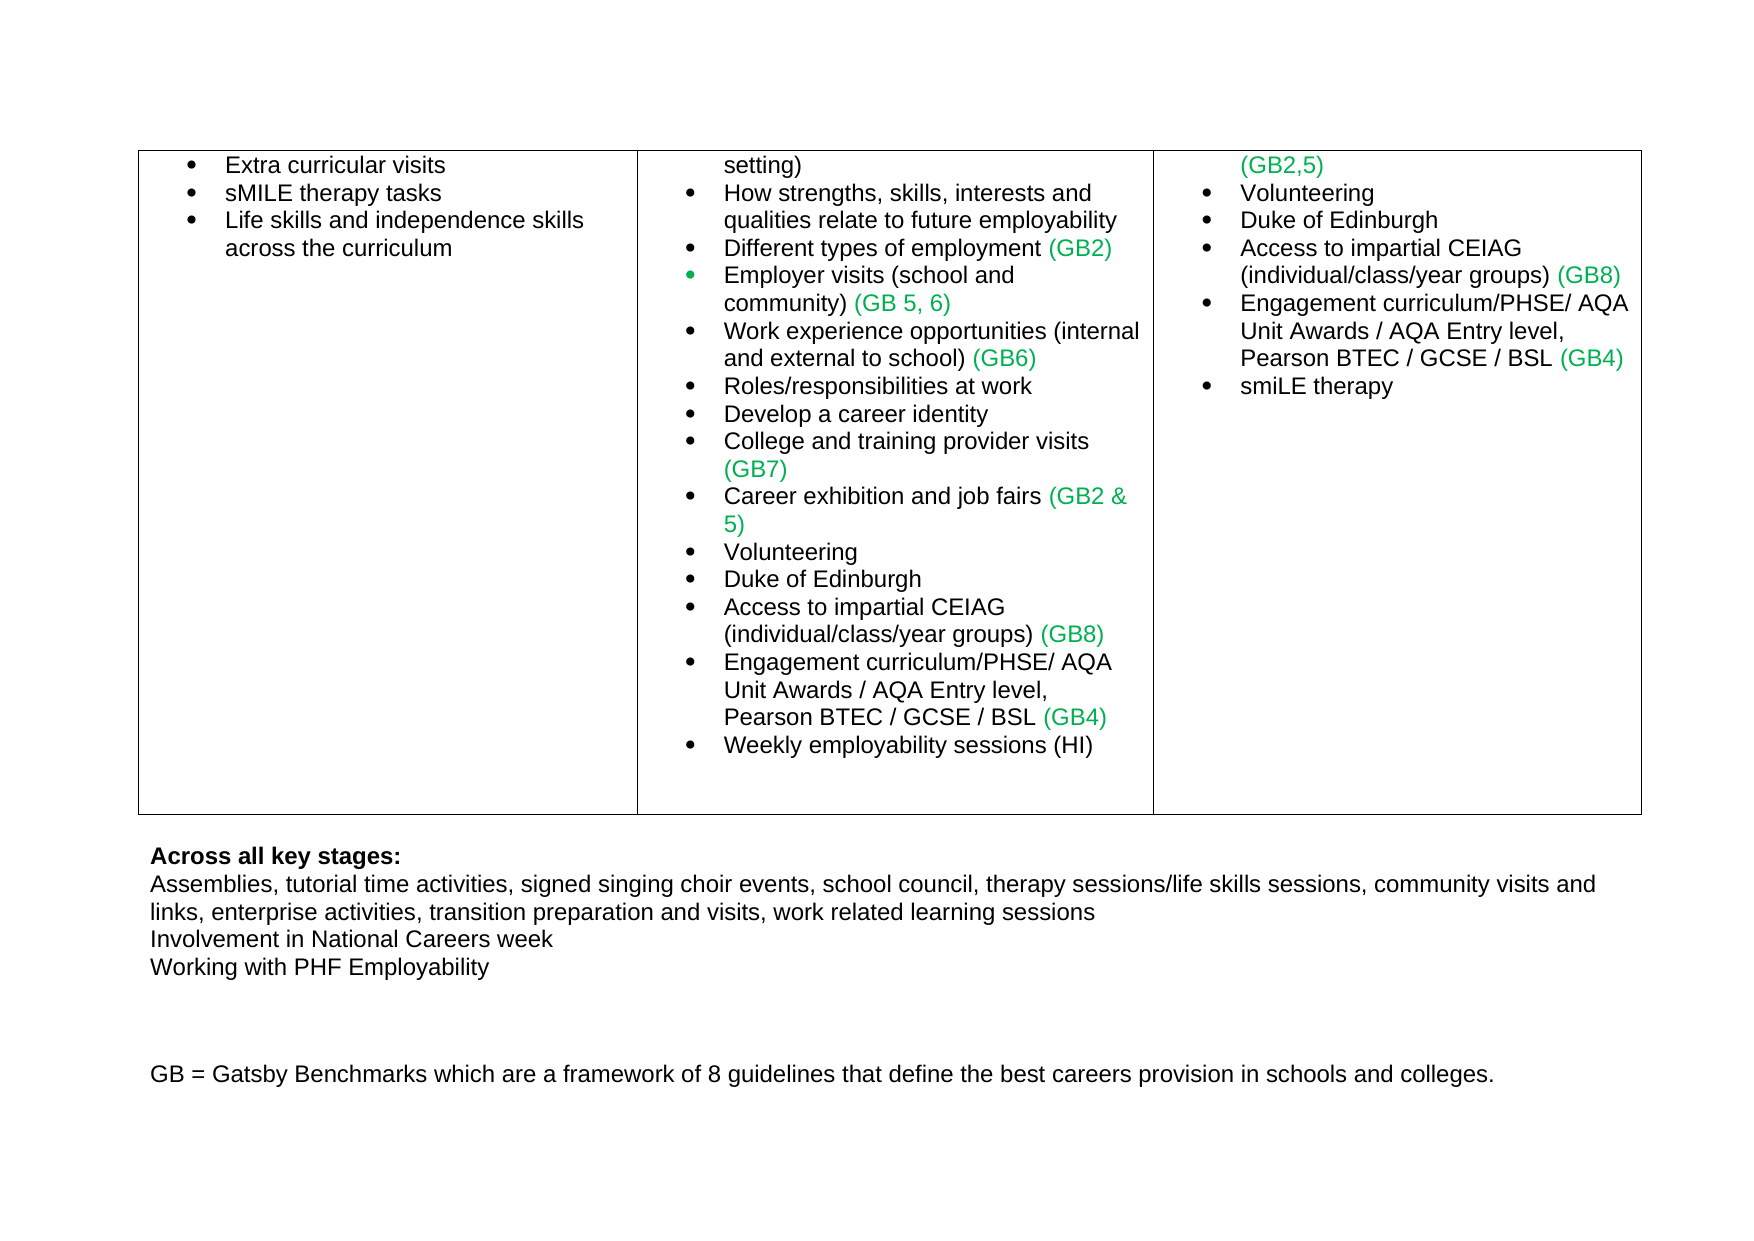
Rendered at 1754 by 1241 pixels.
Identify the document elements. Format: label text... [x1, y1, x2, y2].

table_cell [139, 151, 637, 813]
text Assemblies, tutorial time activities, signed singing choir events, school council, therapy sessions/life skills sessions, community visits and links, enterprise activities, transition preparation and visits, work related learning sessions [150, 870, 1604, 925]
text Involvement in National Careers week [150, 925, 1604, 953]
text Across all key stages: [150, 842, 1604, 870]
text GB = Gatsby Benchmarks which are a framework of 8 guidelines that define the best careers provision in schools and colleges. [150, 1059, 1604, 1087]
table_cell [1154, 151, 1641, 813]
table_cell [638, 151, 1153, 813]
text Working with PHF Employability [150, 953, 1604, 980]
